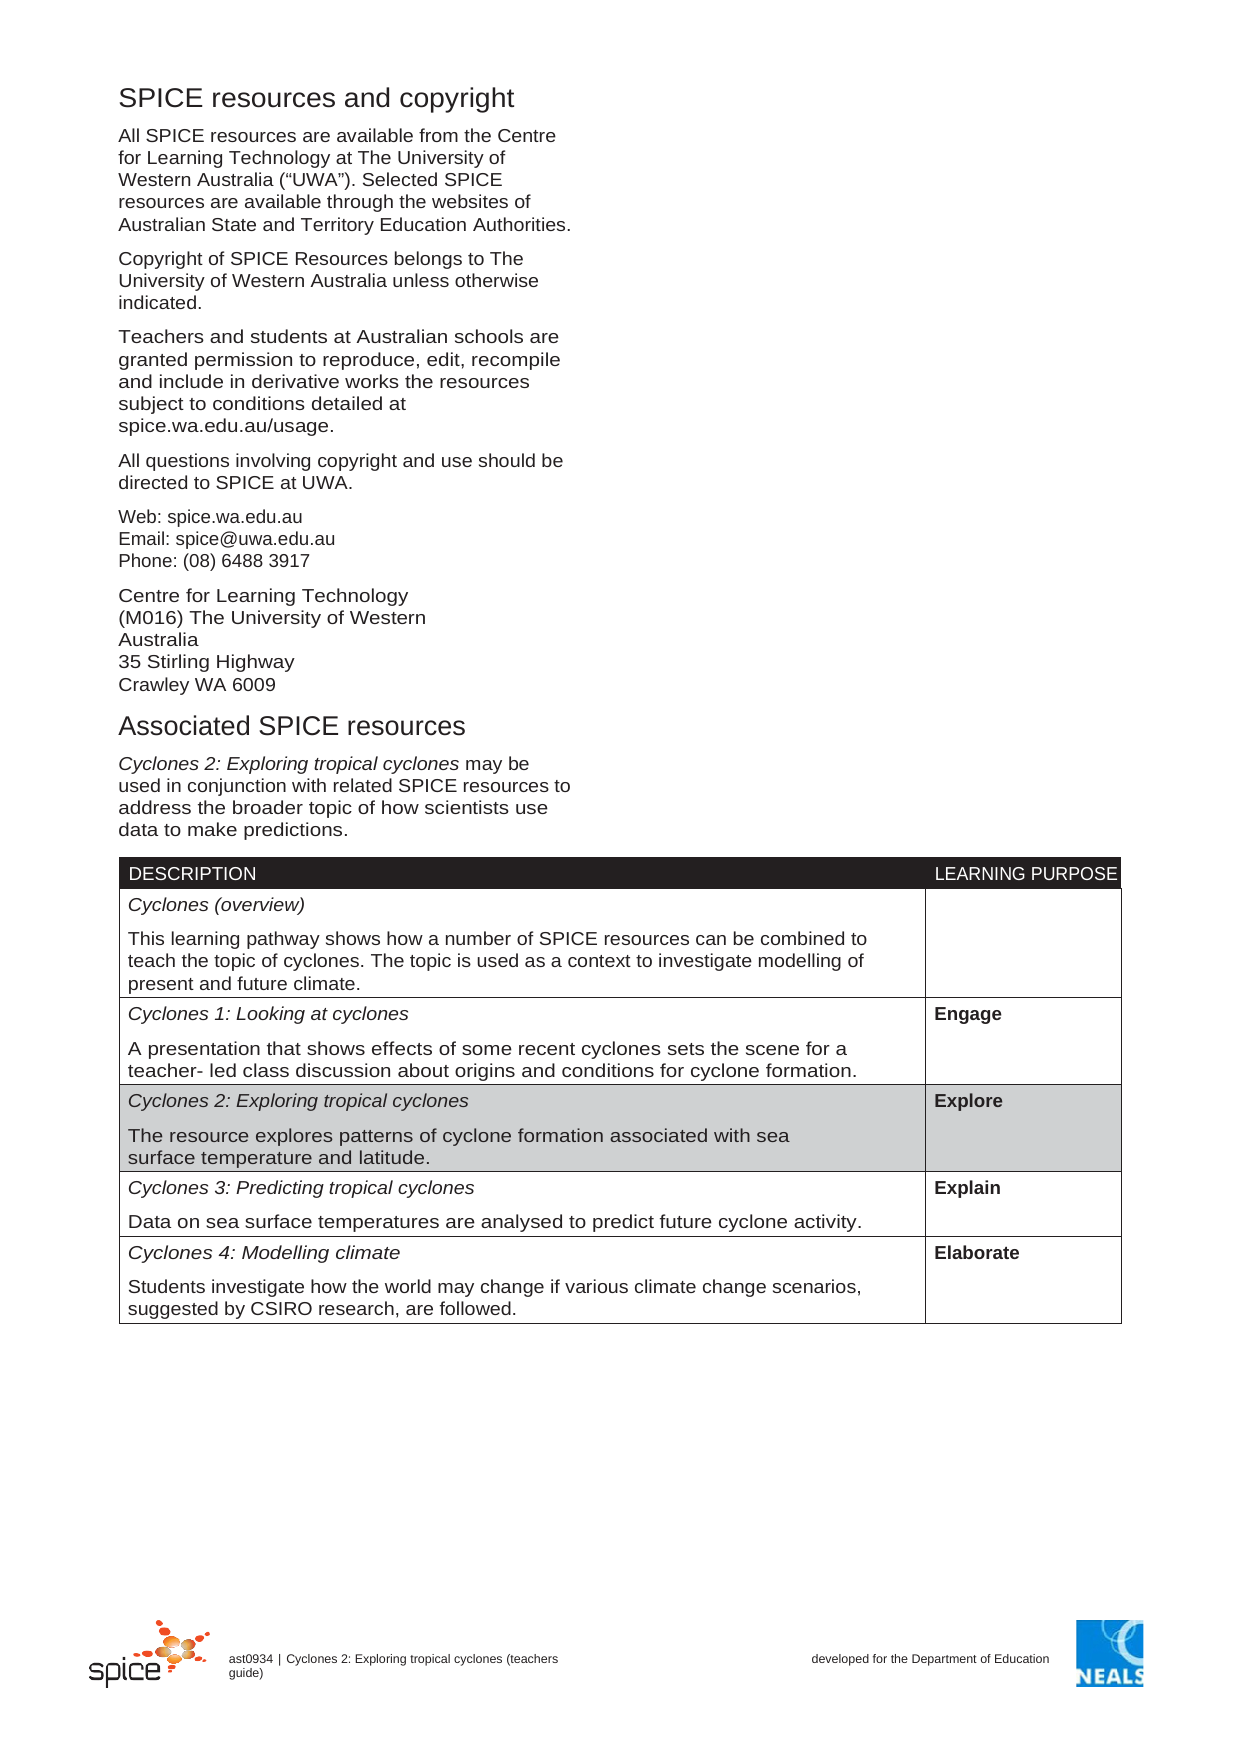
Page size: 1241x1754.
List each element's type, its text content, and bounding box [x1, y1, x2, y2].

text Cyclones 2: Exploring tropical cyclones may be used in conjunction with related SPICE resources to [118, 752, 572, 796]
text All questions involving copyright and use should be directed to SPICE at UWA. [118, 449, 596, 493]
table_cell Explore [926, 1085, 1121, 1171]
text Crawley WA 6009 [118, 673, 1134, 695]
table_cell Engage [926, 998, 1121, 1084]
picture [1076, 1620, 1144, 1687]
subtitle SPICE resources and copyright [118, 82, 1134, 114]
subtitle Associated SPICE resources [118, 710, 1134, 741]
table_cell Explain [926, 1172, 1121, 1236]
table_header DESCRIPTION [119, 857, 926, 888]
table_cell Cyclones 3: Predicting tropical cyclones Data on sea surface temperatures are analysed to predict future cyclone activity. [120, 1172, 925, 1236]
table_header LEARNING PURPOSE [926, 857, 1121, 888]
table_cell Cyclones (overview) This learning pathway shows how a number of SPICE resources can be combined to teach the topic of cyclones. The topic is used as a context to investigate modelling of present and future climate. [120, 889, 925, 997]
text address the broader topic of how scientists use data to make predictions. [118, 797, 578, 841]
table_cell Elaborate [926, 1237, 1121, 1323]
picture [88, 1620, 210, 1688]
text Web: spice.wa.edu.au Email: spice@uwa.edu.au Phone: (08) 6488 3917 [118, 506, 352, 572]
table_cell Cyclones 4: Modelling climate Students investigate how the world may change if various climate change scenarios, suggested by CSIRO research, are followed. [120, 1237, 925, 1323]
text Centre for Learning Technology (M016) The University of Western Australia [118, 584, 467, 650]
table_cell Cyclones 1: Looking at cyclones A presentation that shows effects of some recent cyclones sets the scene for a teacher- led class discussion about origins and conditions for cyclone formation. [120, 998, 925, 1084]
text Copyright of SPICE Resources belongs to The University of Western Australia unless otherwise indicated. [118, 248, 596, 314]
table_cell Cyclones 2: Exploring tropical cyclones The resource explores patterns of cyclone formation associated with sea surface temperature and latitude. [120, 1085, 925, 1171]
text 35 Stirling Highway [118, 651, 1134, 673]
table_cell [926, 889, 1121, 997]
text Teachers and students at Australian schools are granted permission to reproduce, edit, recompile and include in derivative works the resources subject to conditions detailed at spice.wa.edu.au/usage. [118, 326, 585, 437]
text All SPICE resources are available from the Centre for Learning Technology at The University of Western Australia (“UWA”). Selected SPICE resources are available through the websites of Australian State and Territory Education Authorities. [118, 124, 579, 235]
